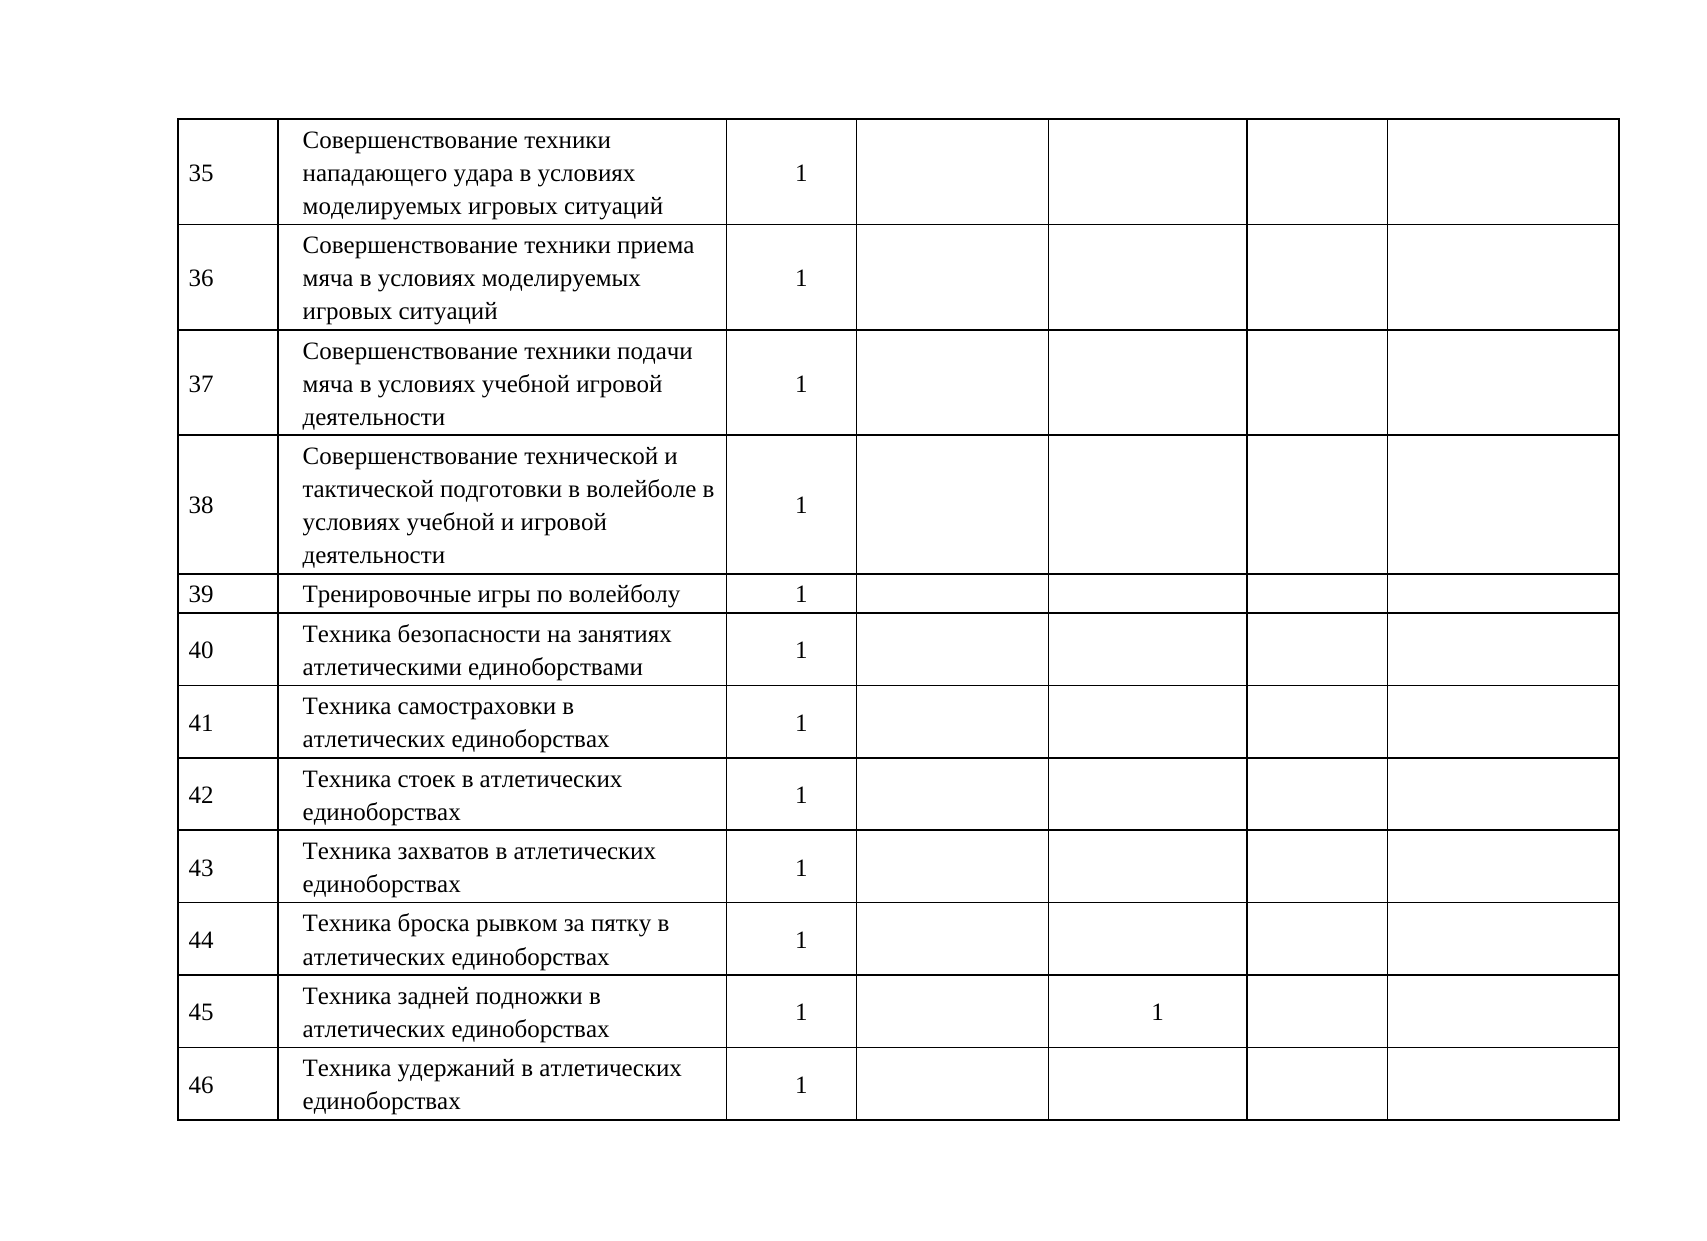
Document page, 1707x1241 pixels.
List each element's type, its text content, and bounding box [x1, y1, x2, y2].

table_cell [1049, 331, 1246, 434]
table_cell [1248, 225, 1387, 329]
table_cell [1248, 436, 1387, 573]
table_cell [1049, 120, 1246, 223]
table_cell 1 [727, 575, 856, 612]
table_cell 46 [179, 1048, 277, 1119]
table_cell [857, 976, 1048, 1047]
table_cell [857, 903, 1048, 974]
table_cell [1388, 436, 1618, 573]
table_cell 41 [179, 686, 277, 757]
table_cell [1388, 1048, 1618, 1119]
table_cell [1388, 225, 1618, 329]
table_cell [1248, 903, 1387, 974]
table_cell [857, 686, 1048, 757]
table_cell 39 [179, 575, 277, 612]
table_cell [1248, 759, 1387, 829]
table_cell Техника самостраховки в атлетических единоборствах [279, 686, 726, 757]
table_cell Тренировочные игры по волейболу [279, 575, 726, 612]
table_cell [1248, 331, 1387, 434]
table_cell [1388, 614, 1618, 684]
table_cell Техника удержаний в атлетических единоборствах [279, 1048, 726, 1119]
table_cell [1248, 831, 1387, 902]
table_cell Совершенствование техники подачи мяча в условиях учебной игровой деятельности [279, 331, 726, 434]
table_cell Техника захватов в атлетических единоборствах [279, 831, 726, 902]
table_cell [1248, 976, 1387, 1047]
table_cell [1049, 225, 1246, 329]
table_cell 1 [727, 759, 856, 829]
table_cell 1 [727, 686, 856, 757]
table_cell [857, 831, 1048, 902]
table_cell [857, 614, 1048, 684]
table_cell 35 [179, 120, 277, 223]
table_cell 1 [727, 225, 856, 329]
table_cell [857, 436, 1048, 573]
table_cell [857, 225, 1048, 329]
table_cell [1049, 759, 1246, 829]
table_cell [857, 331, 1048, 434]
table_cell 42 [179, 759, 277, 829]
table_cell 1 [727, 1048, 856, 1119]
table_cell [1049, 614, 1246, 684]
table_cell Техника броска рывком за пятку в атлетических единоборствах [279, 903, 726, 974]
table_cell [1049, 575, 1246, 612]
table_cell [1388, 575, 1618, 612]
table_cell Техника стоек в атлетических единоборствах [279, 759, 726, 829]
table_cell [1388, 903, 1618, 974]
table_cell [1388, 120, 1618, 223]
table_cell 37 [179, 331, 277, 434]
table_cell [1388, 331, 1618, 434]
table_cell [1388, 976, 1618, 1047]
table_cell [1248, 686, 1387, 757]
table_cell [1248, 575, 1387, 612]
table_cell [1388, 686, 1618, 757]
table_cell 40 [179, 614, 277, 684]
table_cell [857, 759, 1048, 829]
table_cell Совершенствование техники приема мяча в условиях моделируемых игровых ситуаций [279, 225, 726, 329]
table_cell [1388, 759, 1618, 829]
table_cell 1 [727, 614, 856, 684]
table_cell [857, 120, 1048, 223]
table_cell 1 [727, 976, 856, 1047]
table_cell Техника задней подножки в атлетических единоборствах [279, 976, 726, 1047]
table_cell [857, 575, 1048, 612]
table_cell 43 [179, 831, 277, 902]
table_cell [1049, 831, 1246, 902]
table_cell 1 [1049, 976, 1246, 1047]
table_cell 44 [179, 903, 277, 974]
table_cell 1 [727, 903, 856, 974]
table_cell 1 [727, 120, 856, 223]
table_cell [857, 1048, 1048, 1119]
table_cell 1 [727, 436, 856, 573]
table_cell Совершенствование технической и тактической подготовки в волейболе в условиях учебной и игровой деятельности [279, 436, 726, 573]
table_cell [1248, 120, 1387, 223]
table_cell Техника безопасности на занятиях атлетическими единоборствами [279, 614, 726, 684]
table_cell 1 [727, 331, 856, 434]
table_cell [1388, 831, 1618, 902]
table_cell [1248, 1048, 1387, 1119]
table_cell [1049, 1048, 1246, 1119]
table_cell 36 [179, 225, 277, 329]
table_cell [1248, 614, 1387, 684]
table_cell [1049, 686, 1246, 757]
table_cell [1049, 436, 1246, 573]
table_cell Совершенствование техники нападающего удара в условиях моделируемых игровых ситуаций [279, 120, 726, 223]
table_cell [1049, 903, 1246, 974]
table_cell 1 [727, 831, 856, 902]
table_cell 45 [179, 976, 277, 1047]
table_cell 38 [179, 436, 277, 573]
